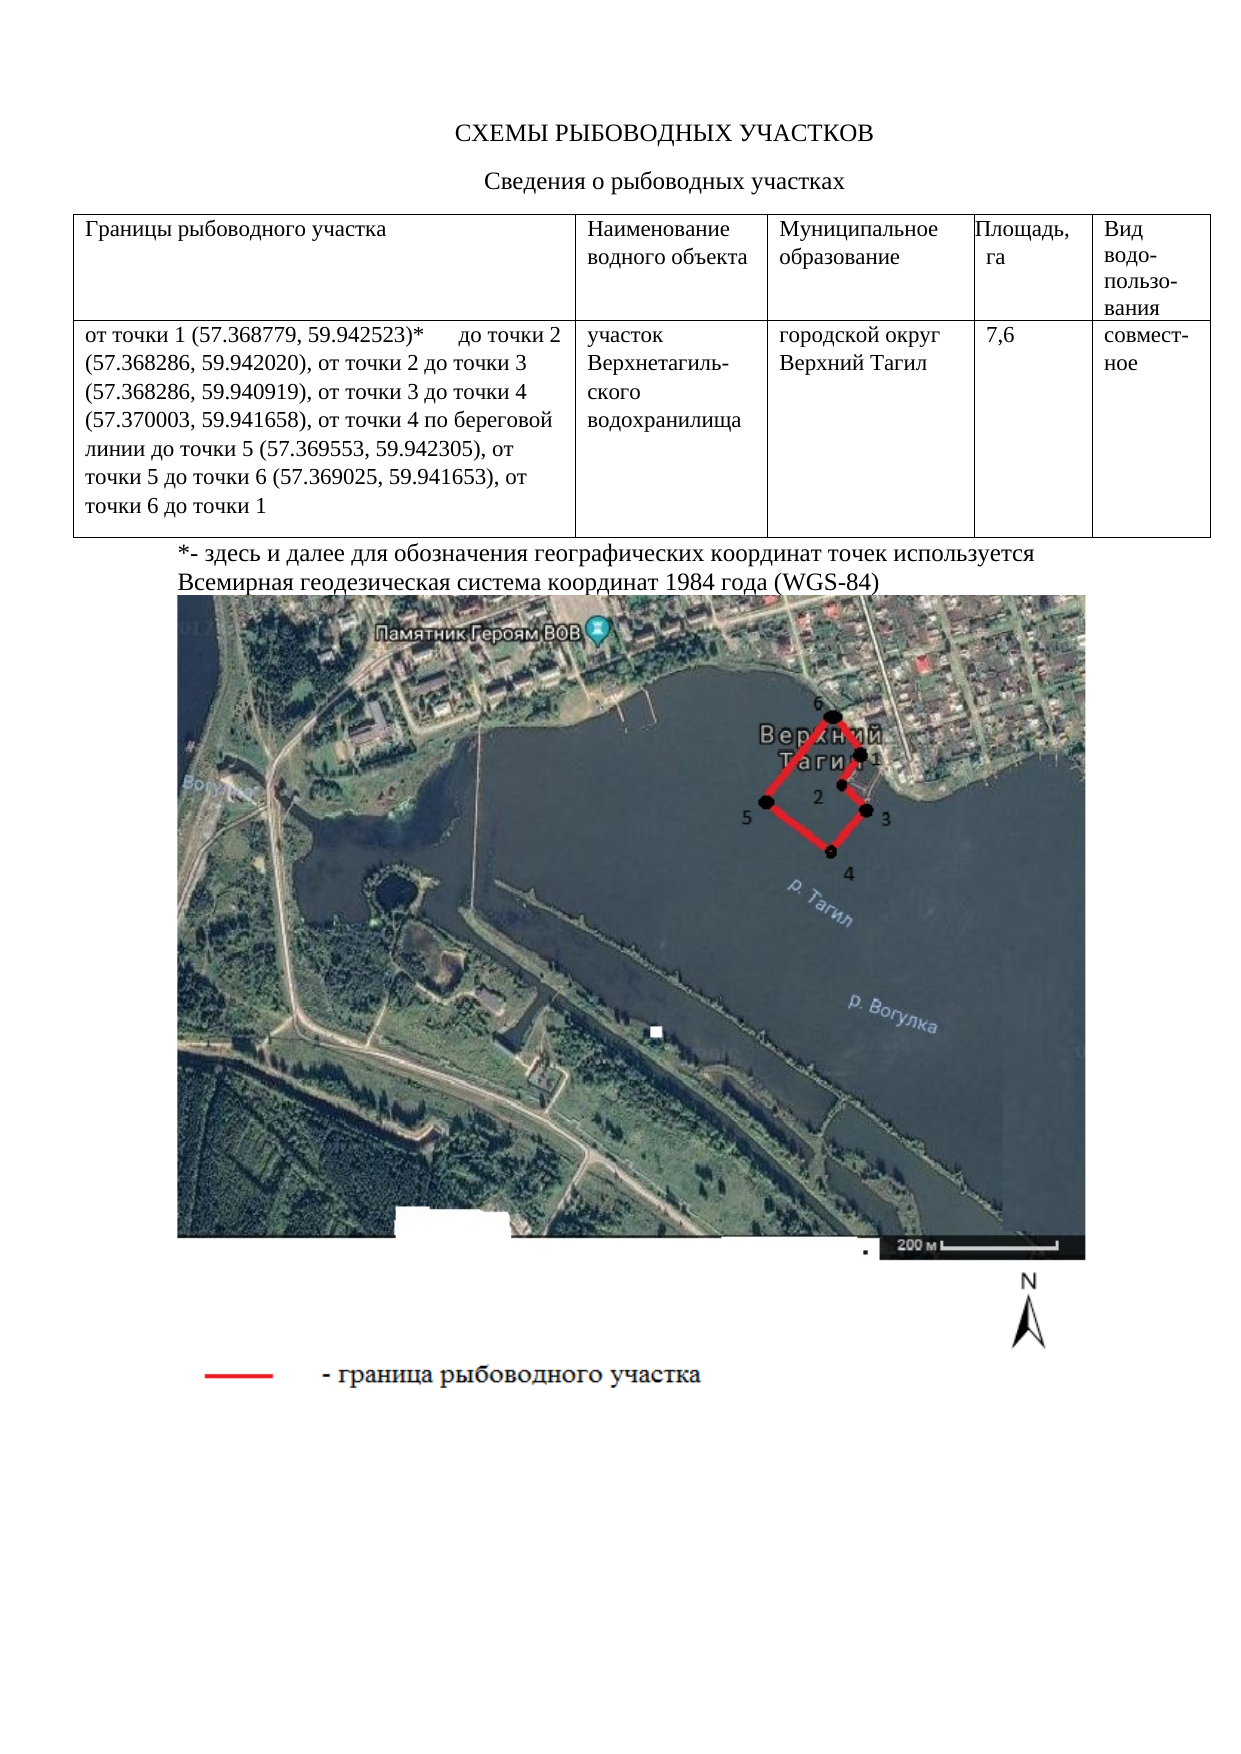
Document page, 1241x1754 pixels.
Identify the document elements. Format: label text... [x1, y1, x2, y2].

table_header Границы рыбоводного участка [74, 215, 575, 320]
table_header Муниципальное образование [768, 215, 974, 320]
text Сведения о рыбоводных участках [177, 166, 1152, 194]
table_cell 7,6 [975, 321, 1092, 537]
table_cell от точки 1 (57.368779, 59.942523)* до точки 2 (57.368286, 59.942020), от точки 2 до точки 3 (57.368286, 59.940919), от точки 3 до точки 4 (57.370003, 59.941658), от точки 4 по береговой линии до точки 5 (57.369553, 59.942305), от точки 5 до точки 6 (57.369025, 59.941653), от точки 6 до точки 1 [74, 321, 575, 537]
table_cell городской округ Верхний Тагил [768, 321, 974, 537]
table_cell совмест-ное [1093, 321, 1210, 537]
table_cell участок Верхнетагиль-ского водохранилища [576, 321, 767, 537]
text Всемирная геодезическая система координат 1984 года (WGS-84) [177, 567, 1152, 595]
text *- здесь и далее для обозначения географических координат точек используется [177, 538, 1152, 567]
table_header Наименование водного объекта [576, 215, 767, 320]
table_header Площадь, га [975, 215, 1092, 320]
text СХЕМЫ РЫБОВОДНЫХ УЧАСТКОВ [177, 118, 1152, 147]
picture [177, 595, 1087, 1410]
table_header Вид водо- пользо- вания [1093, 215, 1210, 320]
